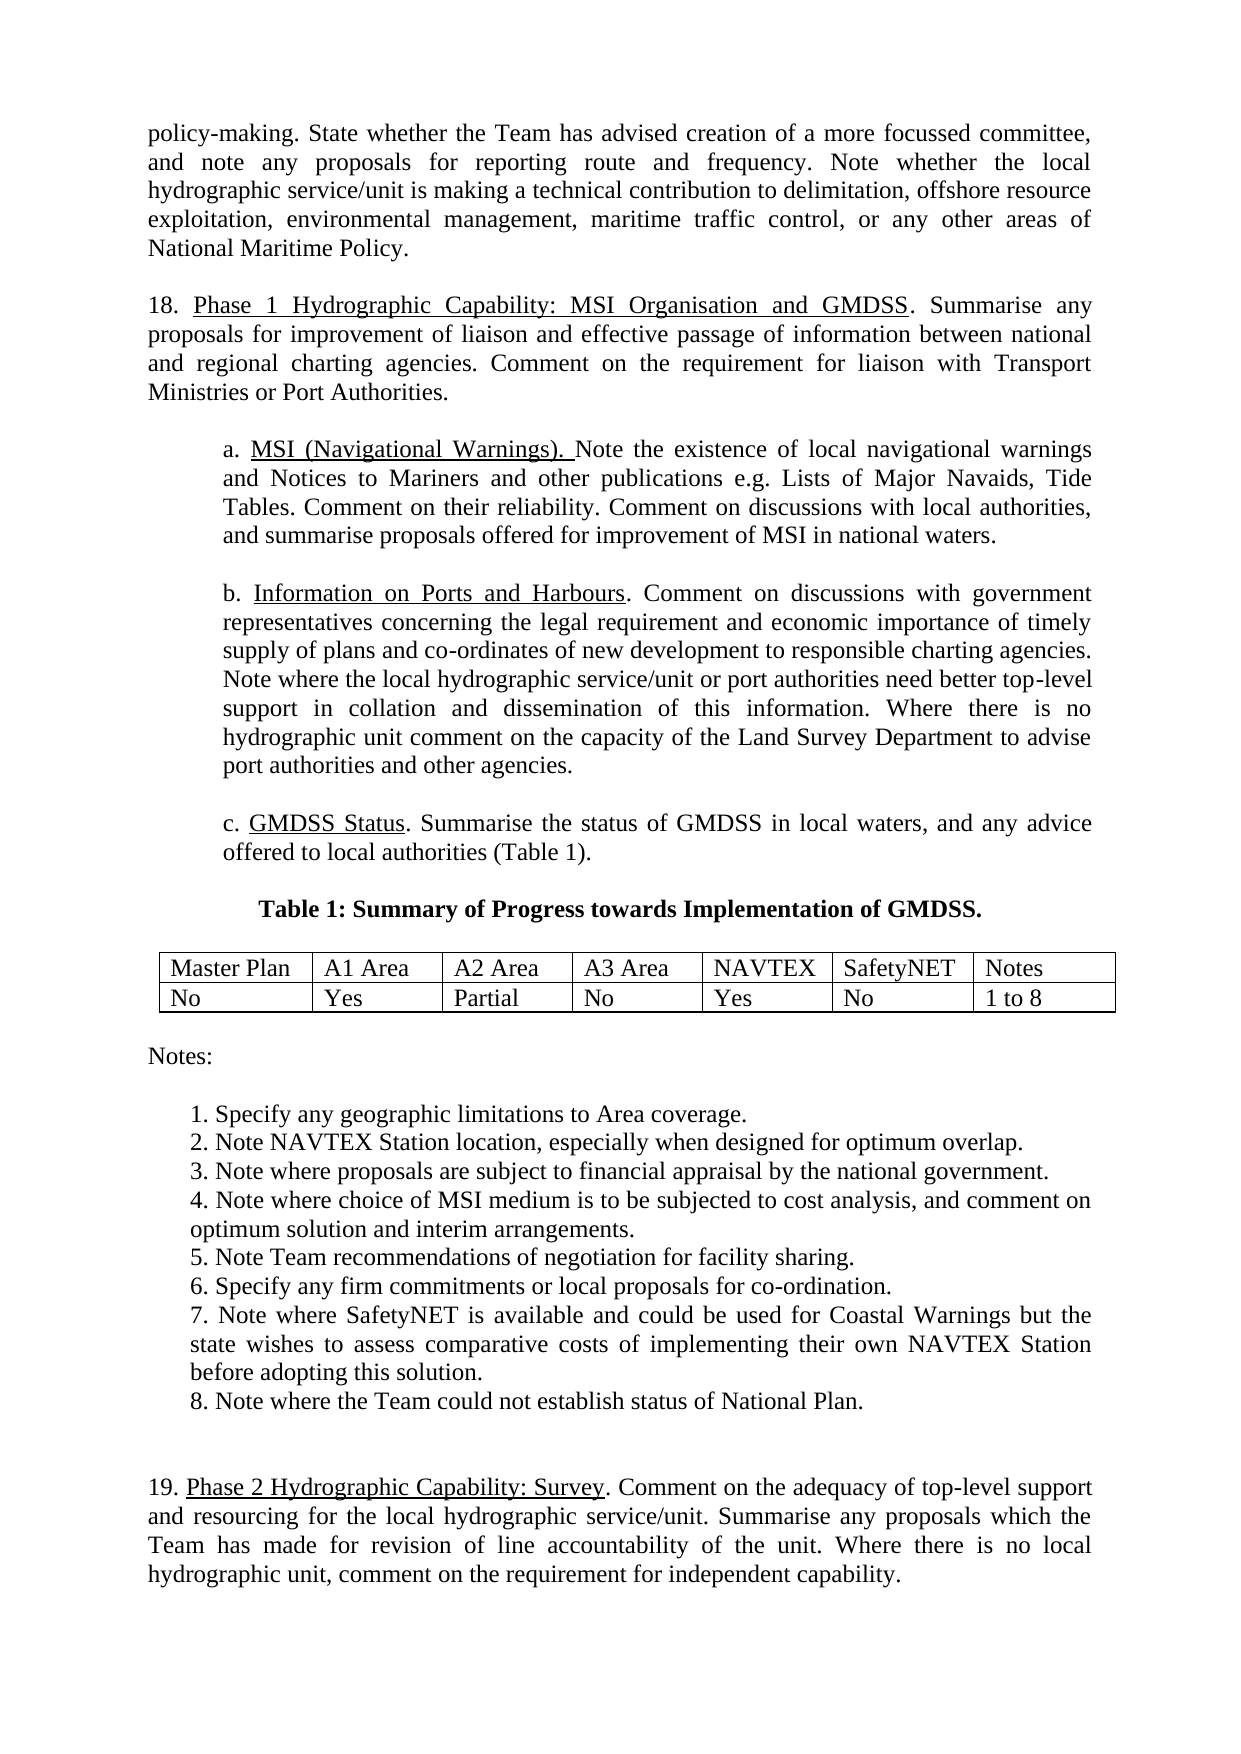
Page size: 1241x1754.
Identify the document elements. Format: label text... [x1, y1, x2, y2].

text 6. Specify any firm commitments or local proposals for co-ordination. [190, 1271, 1092, 1300]
text 2. Note NAVTEX Station location, especially when designed for optimum overlap. [190, 1127, 1092, 1156]
table_header A3 Area [573, 953, 702, 982]
text b. Information on Ports and Harbours. Comment on discussions with government representatives concerning the legal requirement and economic importance of timely supply of plans and co-ordinates of new development to responsible charting agencies. Note where the local hydrographic service/unit or port authorities need better top-level support in collation and dissemination of this information. Where there is no hydrographic unit comment on the capacity of the Land Survey Department to advise port authorities and other agencies. [223, 578, 1092, 779]
text Notes: [148, 1041, 1092, 1070]
text 5. Note Team recommendations of negotiation for facility sharing. [190, 1242, 1092, 1271]
table_header Master Plan [160, 953, 312, 982]
table_header A1 Area [313, 953, 442, 982]
table_header NAVTEX [703, 953, 832, 982]
table_cell Partial [443, 983, 572, 1011]
text 8. Note where the Team could not establish status of National Plan. [190, 1386, 1092, 1415]
table_cell No [833, 983, 973, 1011]
text 7. Note where SafetyNET is available and could be used for Coastal Warnings but the state wishes to assess comparative costs of implementing their own NAVTEX Station before adopting this solution. [190, 1300, 1092, 1386]
text 1. Specify any geographic limitations to Area coverage. [190, 1099, 1092, 1127]
table_cell Yes [313, 983, 442, 1011]
table_header Notes [974, 953, 1115, 982]
table_header A2 Area [443, 953, 572, 982]
table_cell Yes [703, 983, 832, 1011]
text c. GMDSS Status. Summarise the status of GMDSS in local waters, and any advice offered to local authorities (Table 1). [223, 808, 1092, 866]
text a. MSI (Navigational Warnings). Note the existence of local navigational warnings and Notices to Mariners and other publications e.g. Lists of Major Navaids, Tide Tables. Comment on their reliability. Comment on discussions with local authorities, and summarise proposals offered for improvement of MSI in national waters. [223, 434, 1092, 549]
text 4. Note where choice of MSI medium is to be subjected to cost analysis, and comment on optimum solution and interim arrangements. [190, 1185, 1092, 1242]
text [148, 118, 1092, 262]
table_cell 1 to 8 [974, 983, 1115, 1011]
text 3. Note where proposals are subject to financial appraisal by the national government. [190, 1156, 1092, 1185]
table_cell No [573, 983, 702, 1011]
text 18. Phase 1 Hydrographic Capability: MSI Organisation and GMDSS. Summarise any proposals for improvement of liaison and effective passage of information between national and regional charting agencies. Comment on the requirement for liaison with Transport Ministries or Port Authorities. [148, 291, 1092, 406]
table_cell No [160, 983, 312, 1011]
text 19. Phase 2 Hydrographic Capability: Survey. Comment on the adequacy of top-level support and resourcing for the local hydrographic service/unit. Summarise any proposals which the Team has made for revision of line accountability of the unit. Where there is no local hydrographic unit, comment on the requirement for independent capability. [148, 1472, 1092, 1587]
table_header SafetyNET [833, 953, 973, 982]
text Table 1: Summary of Progress towards Implementation of GMDSS. [148, 894, 1092, 923]
